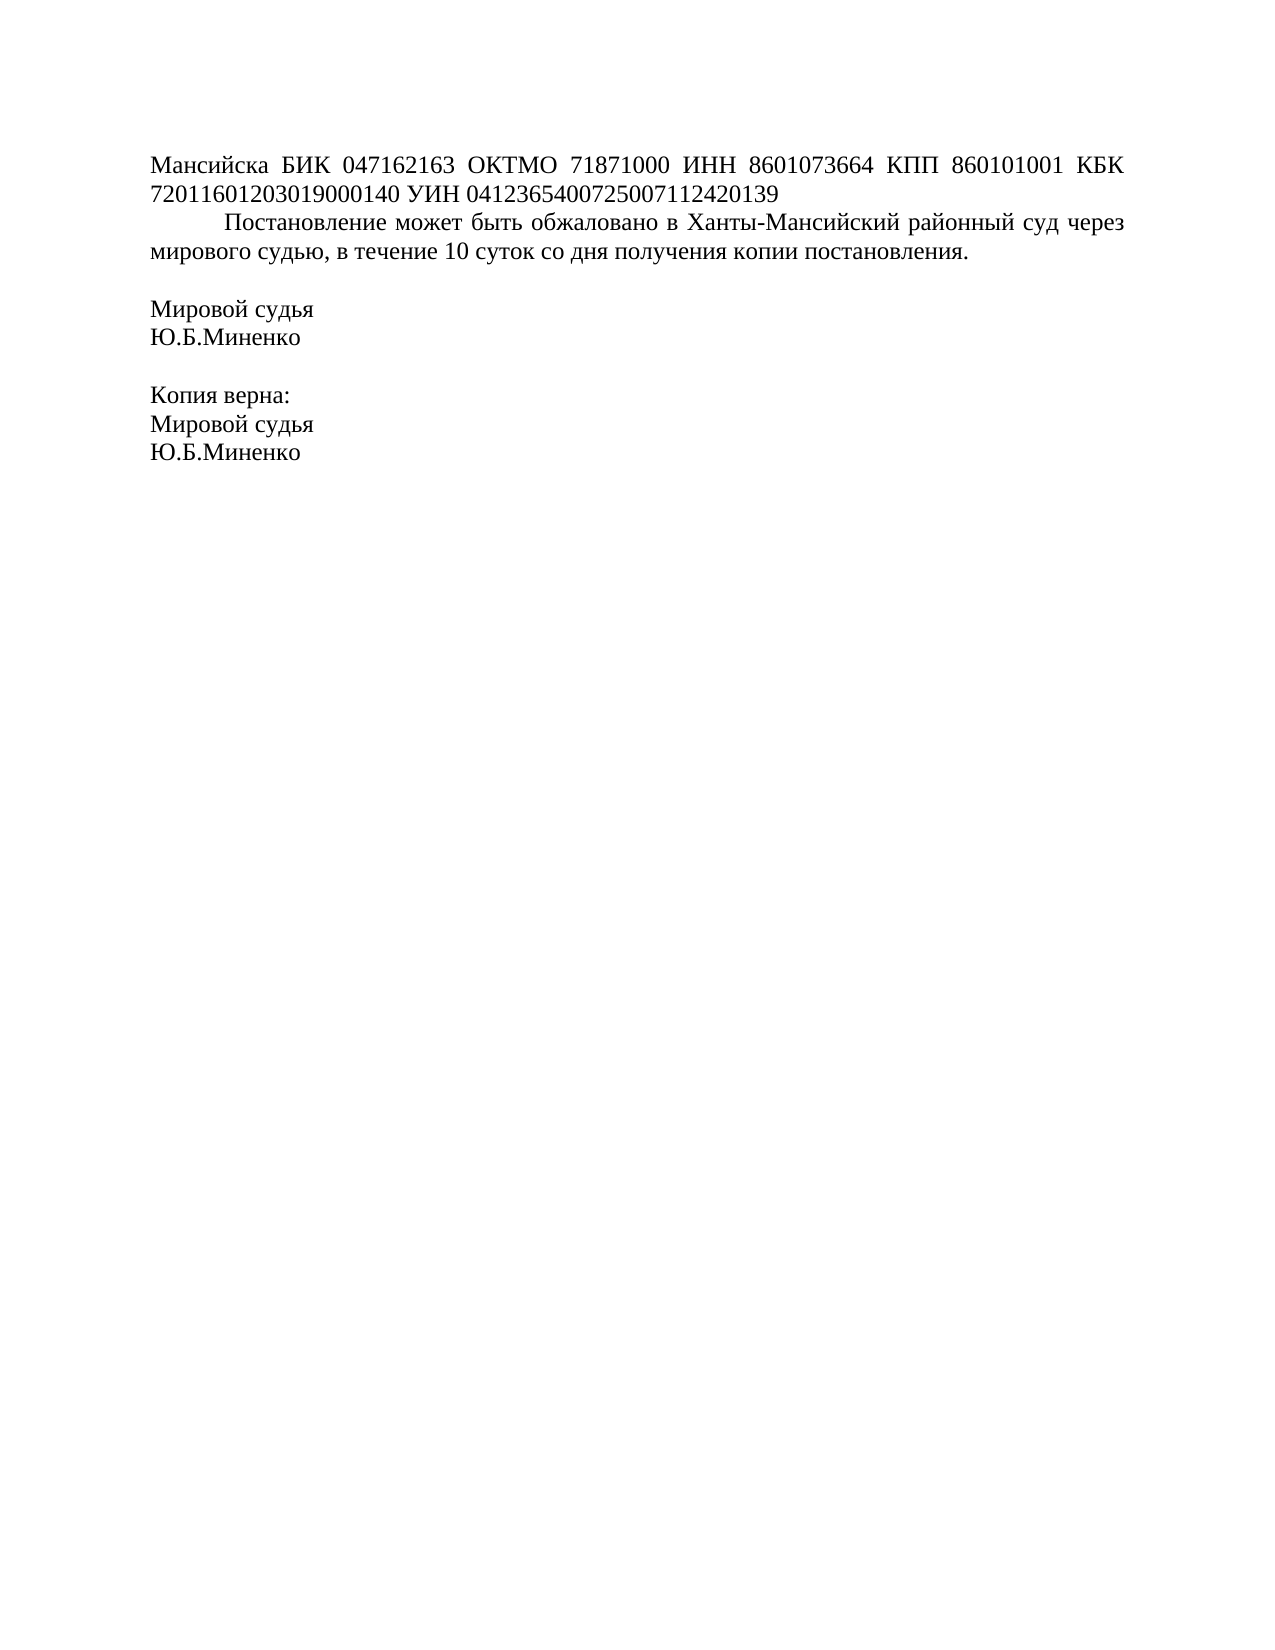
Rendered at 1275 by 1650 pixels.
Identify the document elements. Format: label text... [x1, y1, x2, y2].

text Мировой судья Ю.Б.Миненко [150, 294, 1125, 351]
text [150, 150, 1125, 207]
text Мировой судья Ю.Б.Миненко [150, 409, 1125, 466]
text Постановление может быть обжаловано в Ханты-Мансийский районный суд через мирового судью, в течение 10 суток со дня получения копии постановления. [150, 207, 1125, 265]
text Копия верна: [150, 380, 1125, 409]
